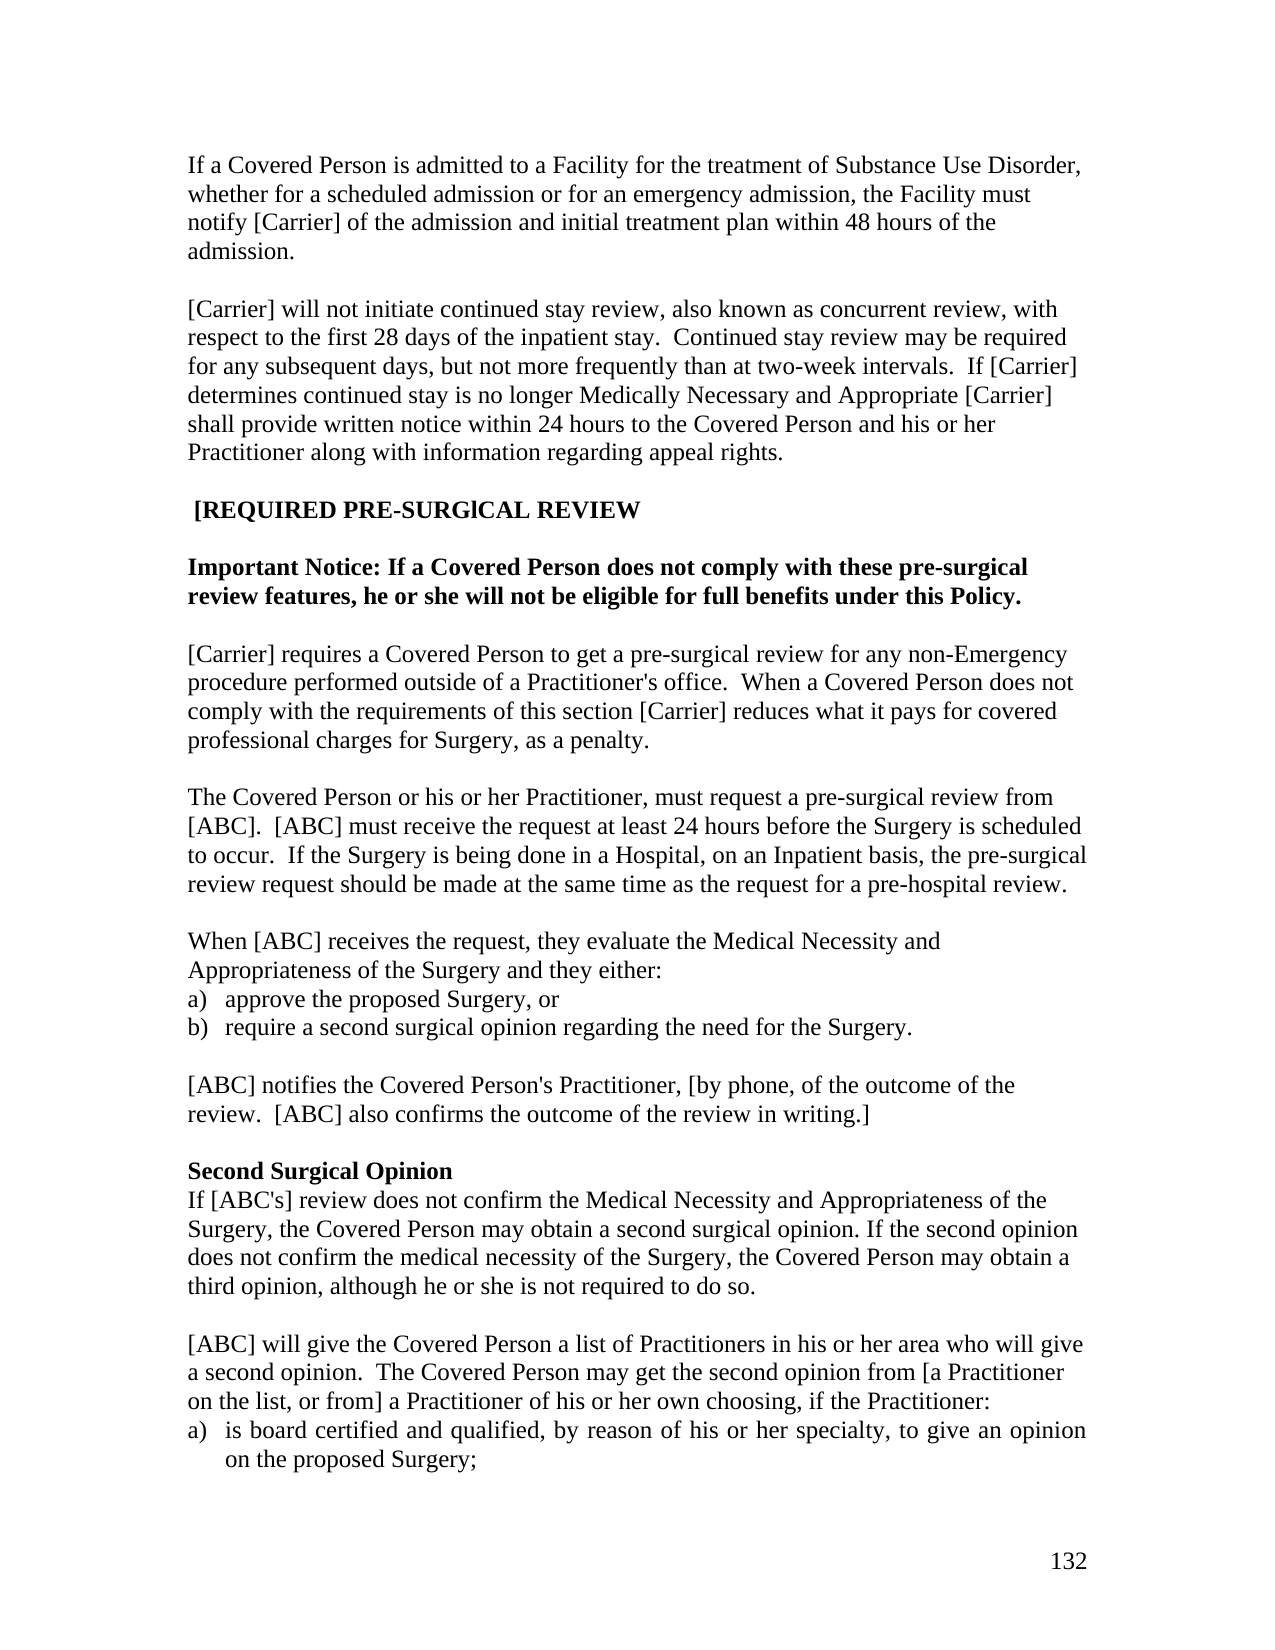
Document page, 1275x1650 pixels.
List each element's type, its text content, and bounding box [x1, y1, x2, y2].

text The Covered Person or his or her Practitioner, must request a pre-surgical review from [ABC]. [ABC] must receive the request at least 24 hours before the Surgery is scheduled to occur. If the Surgery is being done in a Hospital, on an Inpatient basis, the pre-surgical review request should be made at the same time as the request for a pre-hospital review. [187, 782, 1087, 897]
text Second Surgical Opinion [187, 1156, 1087, 1185]
text [ABC] notifies the Covered Person's Practitioner, [by phone, of the outcome of the review. [ABC] also confirms the outcome of the review in writing.] [187, 1070, 1087, 1127]
list require a second surgical opinion regarding the need for the Surgery. [187, 1012, 1087, 1041]
text Important Notice: If a Covered Person does not comply with these pre-surgical review features, he or she will not be eligible for full benefits under this Policy. [187, 552, 1087, 610]
text If a Covered Person is admitted to a Facility for the treatment of Substance Use Disorder, whether for a scheduled admission or for an emergency admission, the Facility must notify [Carrier] of the admission and initial treatment plan within 48 hours of the admission. [187, 150, 1087, 265]
text [Carrier] will not initiate continued stay review, also known as concurrent review, with respect to the first 28 days of the inpatient stay. Continued stay review may be required for any subsequent days, but not more frequently than at two-week intervals. If [Carrier] determines continued stay is no longer Medically Necessary and Appropriate [Carrier] shall provide written notice within 24 hours to the Covered Person and his or her Practitioner along with information regarding appeal rights. [187, 294, 1087, 466]
text [REQUIRED PRE-SURGlCAL REVIEW [187, 495, 1087, 524]
list approve the proposed Surgery, or [187, 984, 1087, 1012]
text When [ABC] receives the request, they evaluate the Medical Necessity and Appropriateness of the Surgery and they either: [187, 926, 1087, 984]
text [Carrier] requires a Covered Person to get a pre-surgical review for any non-Emergency procedure performed outside of a Practitioner's office. When a Covered Person does not comply with the requirements of this section [Carrier] reduces what it pays for covered professional charges for Surgery, as a penalty. [187, 639, 1087, 754]
text [ABC] will give the Covered Person a list of Practitioners in his or her area who will give a second opinion. The Covered Person may get the second opinion from [a Practitioner on the list, or from] a Practitioner of his or her own choosing, if the Practitioner: [187, 1329, 1087, 1415]
text If [ABC's] review does not confirm the Medical Necessity and Appropriateness of the Surgery, the Covered Person may obtain a second surgical opinion. If the second opinion does not confirm the medical necessity of the Surgery, the Covered Person may obtain a third opinion, although he or she is not required to do so. [187, 1185, 1087, 1300]
list is board certified and qualified, by reason of his or her specialty, to give an opinion on the proposed Surgery; [187, 1415, 1087, 1472]
